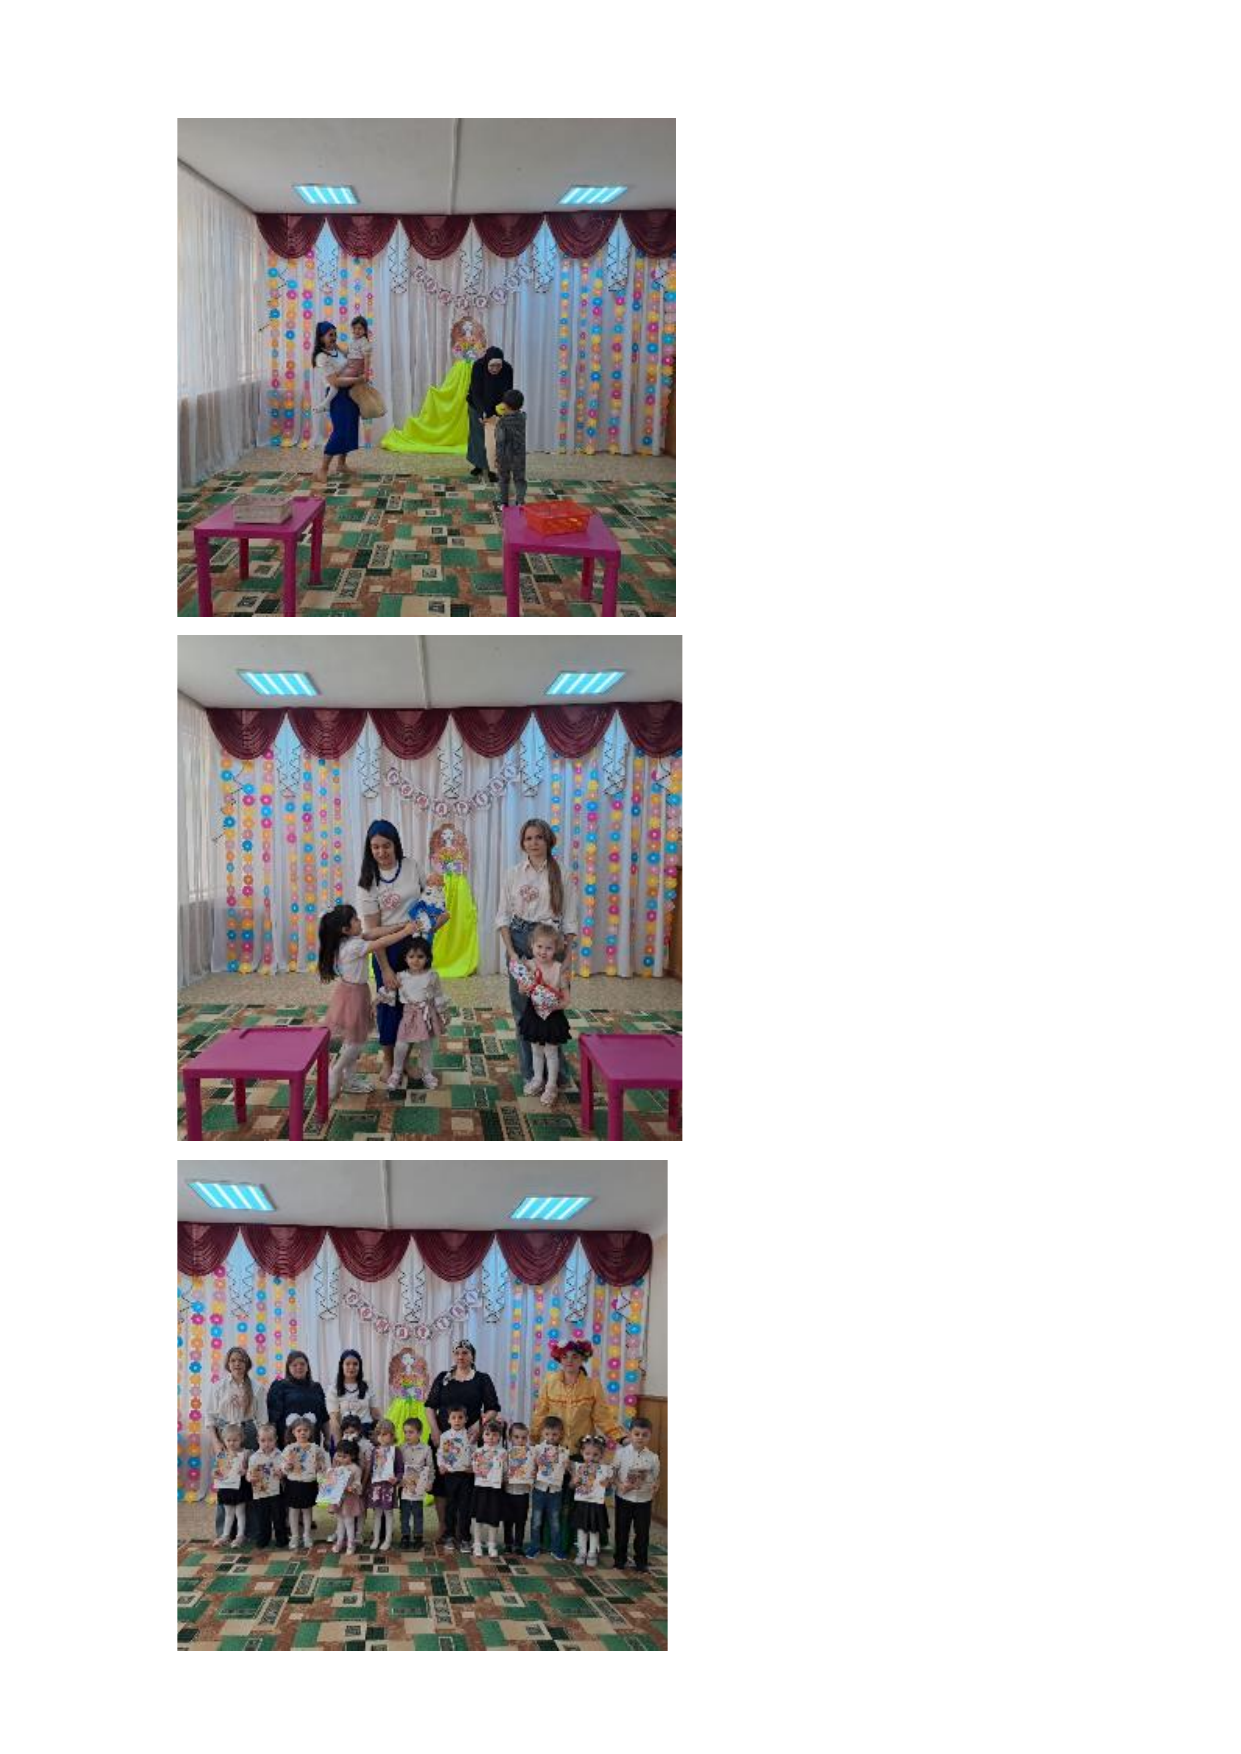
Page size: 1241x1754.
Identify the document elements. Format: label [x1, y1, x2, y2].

picture [177, 635, 683, 1141]
picture [177, 1160, 668, 1651]
picture [177, 118, 676, 617]
